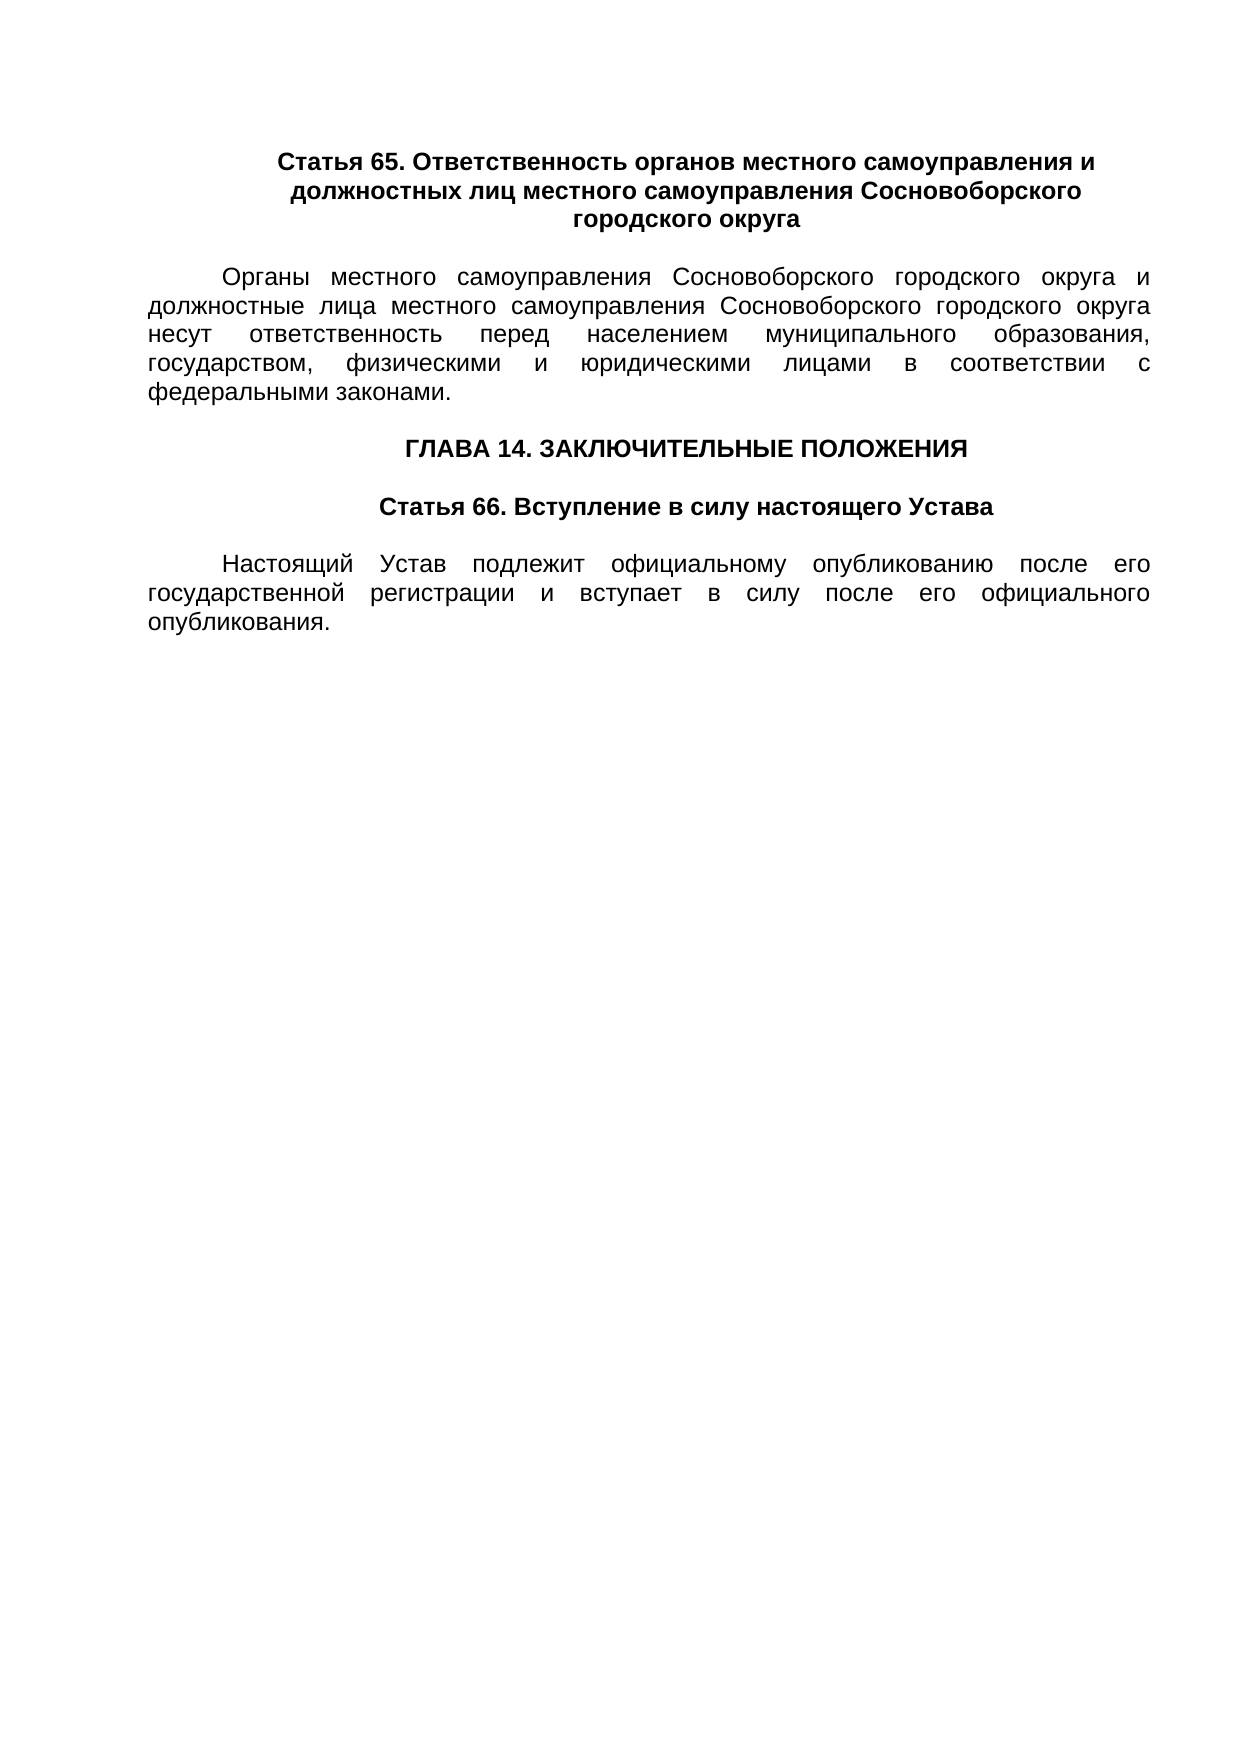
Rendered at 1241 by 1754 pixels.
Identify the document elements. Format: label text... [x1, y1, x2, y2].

text ГЛАВА 14. ЗАКЛЮЧИТЕЛЬНЫЕ ПОЛОЖЕНИЯ [148, 434, 1152, 463]
text Настоящий Устав подлежит официальному опубликованию после его государственной регистрации и вступает в силу после его официального опубликования. [148, 549, 1152, 636]
text Статья 65. Ответственность органов местного самоуправления и [148, 147, 1152, 176]
text Органы местного самоуправления Сосновоборского городского округа и должностные лица местного самоуправления Сосновоборского городского округа несут ответственность перед населением муниципального образования, государством, физическими и юридическими лицами в соответствии с федеральными законами. [148, 262, 1152, 406]
text городского округа [148, 204, 1152, 233]
text должностных лиц местного самоуправления Сосновоборского [148, 176, 1152, 204]
text Статья 66. Вступление в силу настоящего Устава [148, 492, 1152, 521]
